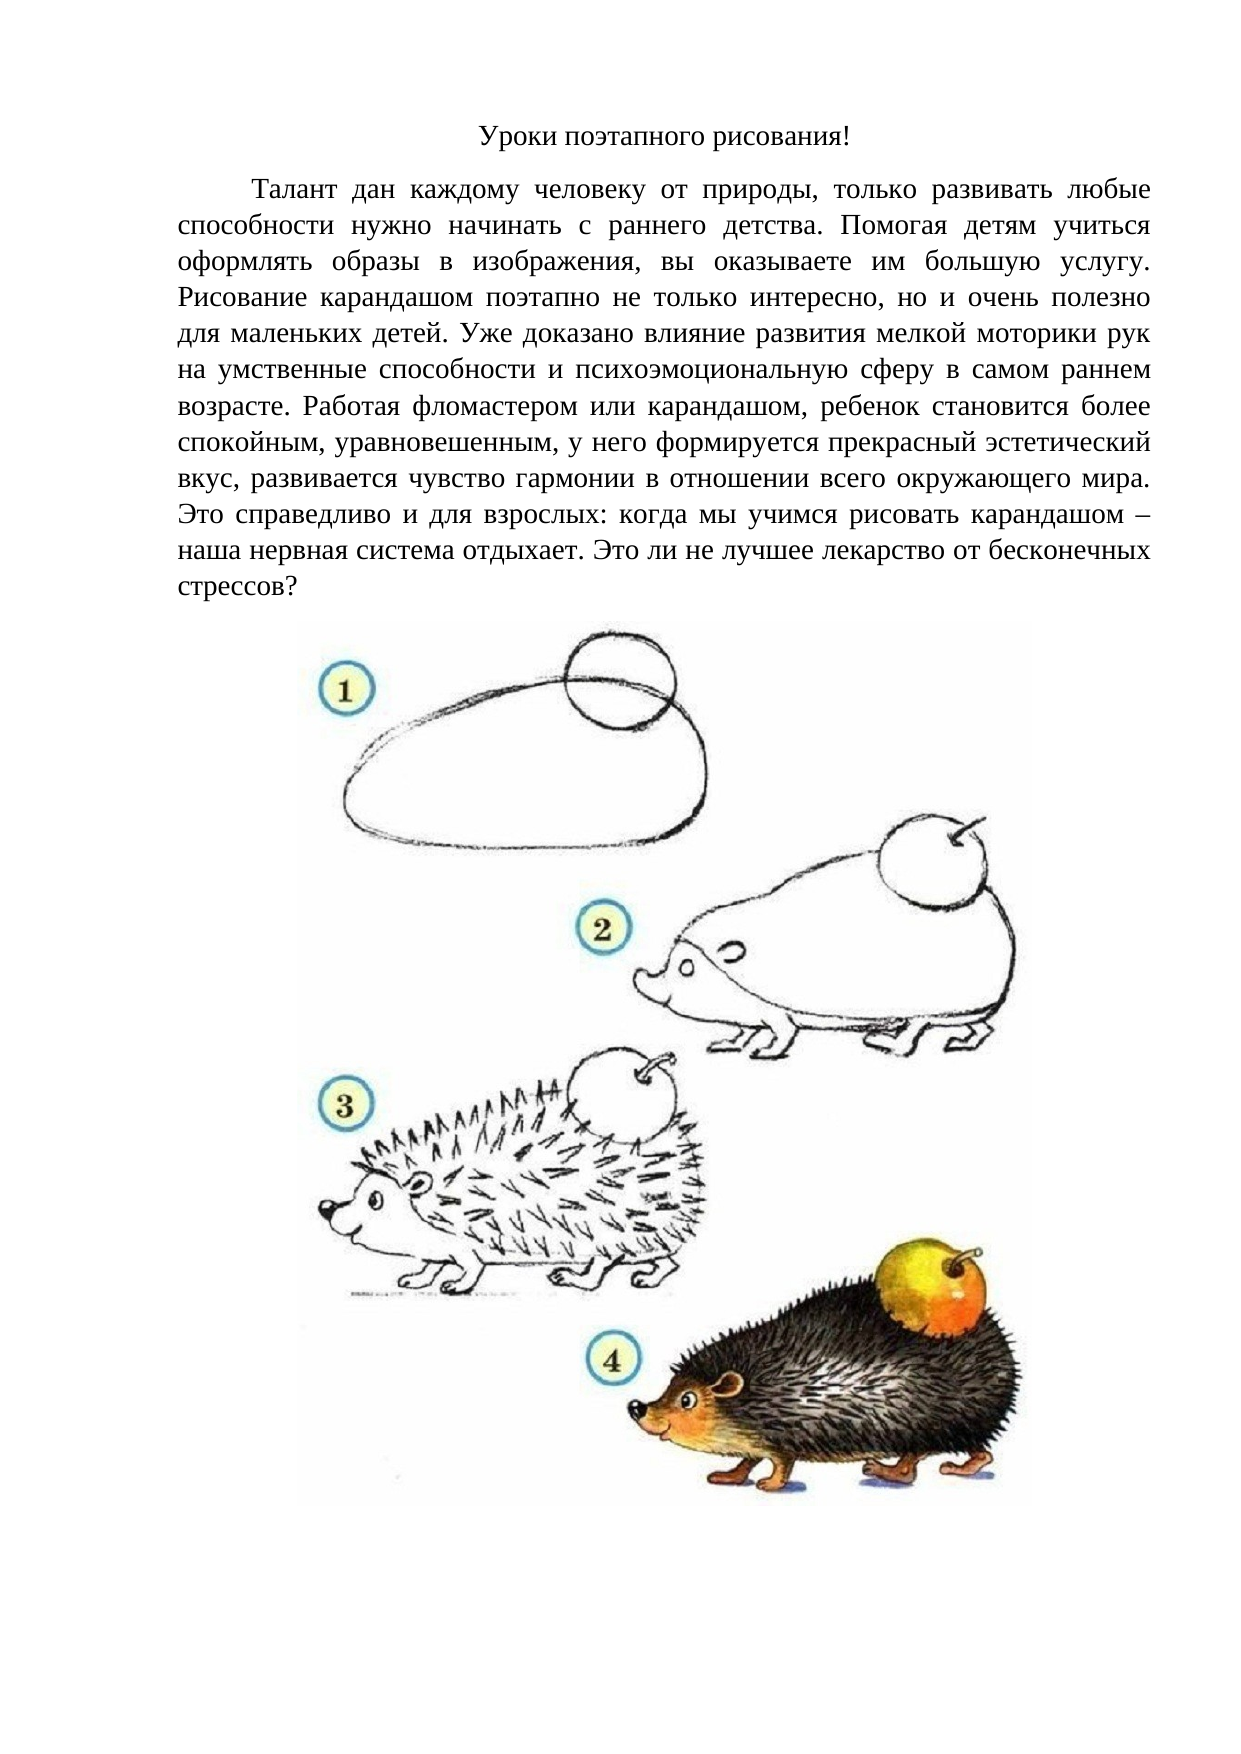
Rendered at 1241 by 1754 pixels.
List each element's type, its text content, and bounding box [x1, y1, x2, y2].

text Талант дан каждому человеку от природы, только развивать любые способности нужно начинать с раннего детства. Помогая детям учиться оформлять образы в изображения, вы оказываете им большую услугу. Рисование карандашом поэтапно не только интересно, но и очень полезно для маленьких детей. Уже доказано влияние развития мелкой моторики рук на умственные способности и психоэмоциональную сферу в самом раннем возрасте. Работая фломастером или карандашом, ребенок становится более спокойным, уравновешенным, у него формируется прекрасный эстетический вкус, развивается чувство гармонии в отношении всего окружающего мира. Это справедливо и для взрослых: когда мы учимся рисовать карандашом – наша нервная система отдыхает. Это ли не лучшее лекарство от бесконечных стрессов? [177, 171, 1152, 602]
picture [297, 621, 1032, 1506]
text Уроки поэтапного рисования! [177, 118, 1152, 152]
